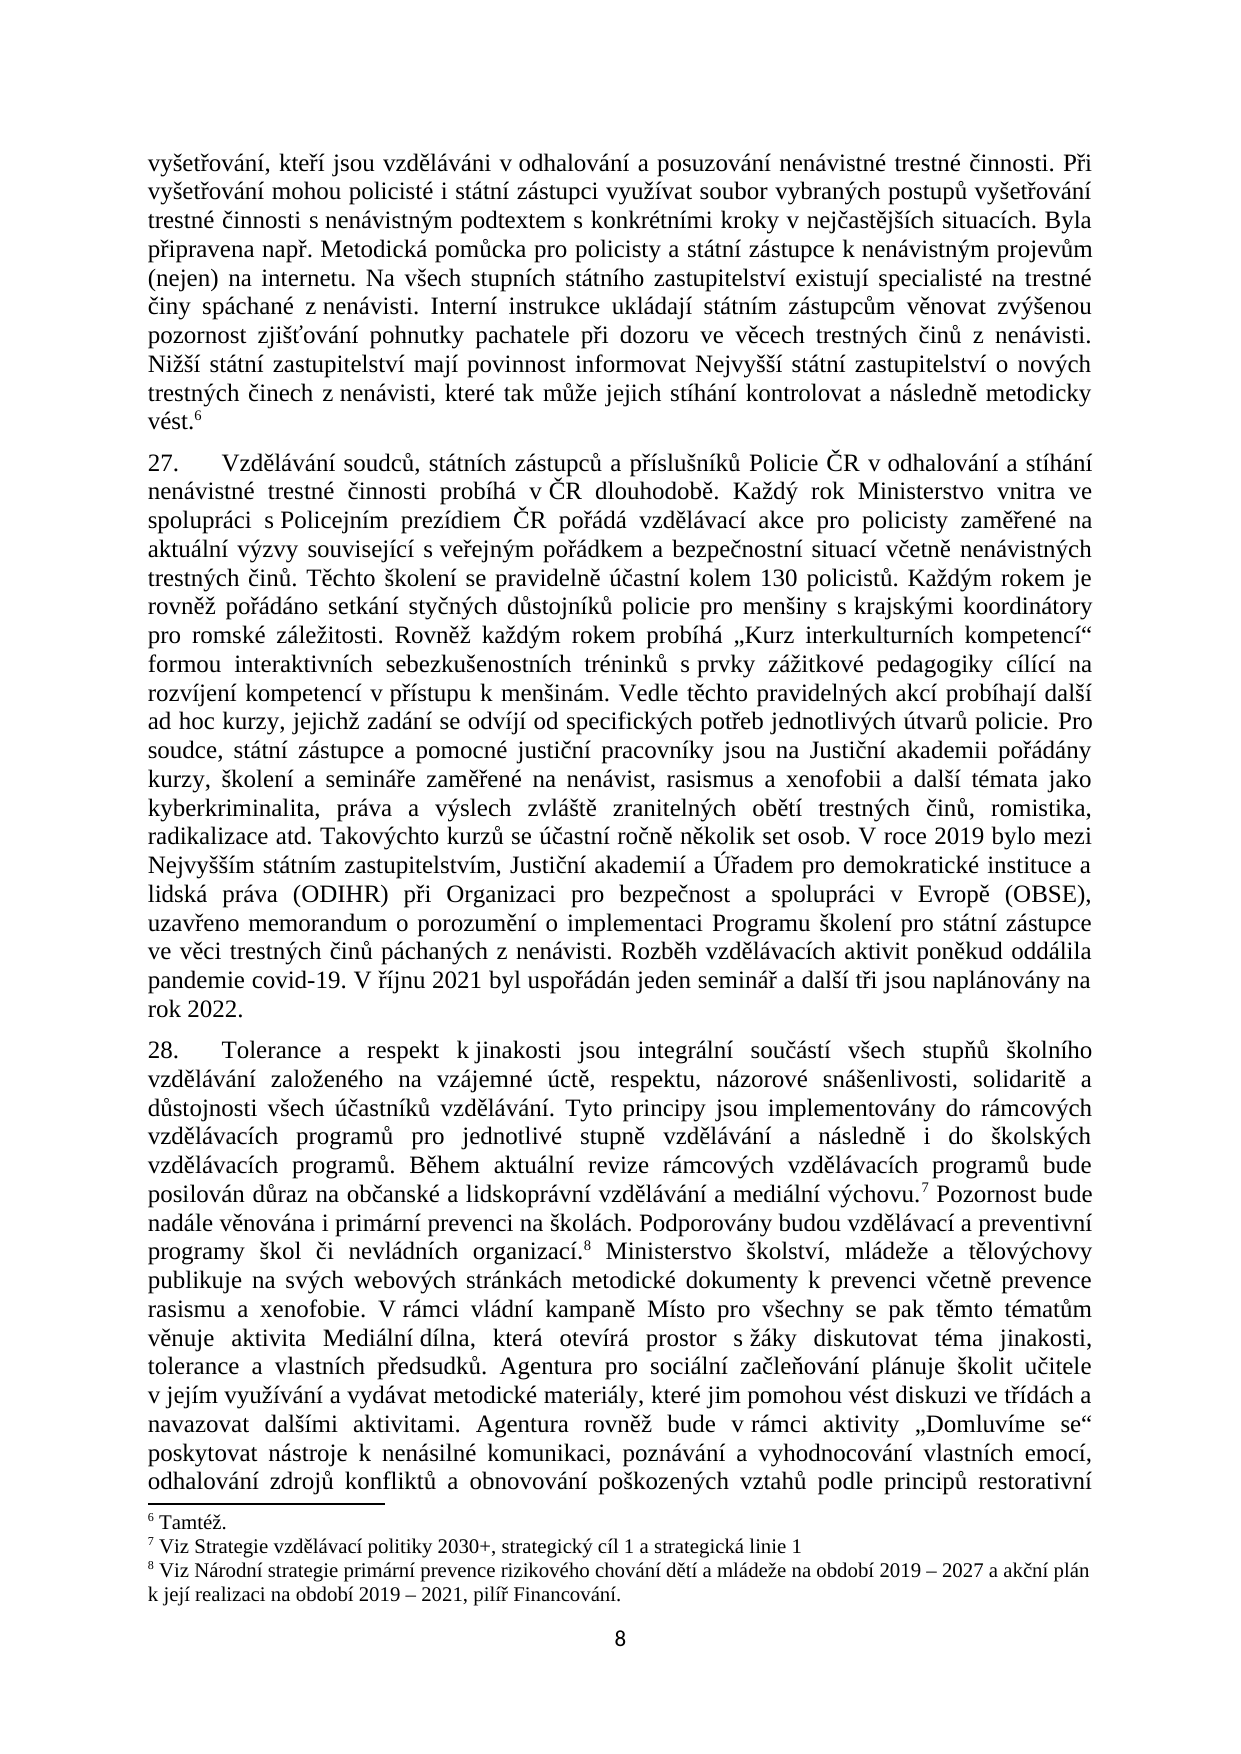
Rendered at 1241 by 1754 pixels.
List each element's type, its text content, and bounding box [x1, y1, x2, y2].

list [148, 148, 1093, 435]
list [148, 1035, 1093, 1495]
list Vzdělávání soudců, státních zástupců a příslušníků Policie ČR v odhalování a stíhání nenávistné trestné činnosti probíhá v ČR dlouhodobě. Každý rok Ministerstvo vnitra ve spolupráci s Policejním prezídiem ČR pořádá vzdělávací akce pro policisty zaměřené na aktuální výzvy související s veřejným pořádkem a bezpečnostní situací včetně nenávistných trestných činů. Těchto školení se pravidelně účastní kolem 130 policistů. Každým rokem je rovněž pořádáno setkání styčných důstojníků policie pro menšiny s krajskými koordinátory pro romské záležitosti. Rovněž každým rokem probíhá „Kurz interkulturních kompetencí“ formou interaktivních sebezkušenostních tréninků s prvky zážitkové pedagogiky cílící na rozvíjení kompetencí v přístupu k menšinám. Vedle těchto pravidelných akcí probíhají další ad hoc kurzy, jejichž zadání se odvíjí od specifických potřeb jednotlivých útvarů policie. Pro soudce, státní zástupce a pomocné justiční pracovníky jsou na Justiční akademii pořádány kurzy, školení a semináře zaměřené na nenávist, rasismus a xenofobii a další témata jako kyberkriminalita, práva a výslech zvláště zranitelných obětí trestných činů, romistika, radikalizace atd. Takovýchto kurzů se účastní ročně několik set osob. V roce 2019 bylo mezi Nejvyšším státním zastupitelstvím, Justiční akademií a Úřadem pro demokratické instituce a lidská práva (ODIHR) při Organizaci pro bezpečnost a spolupráci v Evropě (OBSE), uzavřeno memorandum o porozumění o implementaci Programu školení pro státní zástupce ve věci trestných činů páchaných z nenávisti. Rozběh vzdělávacích aktivit poněkud oddálila pandemie covid-19. V říjnu 2021 byl uspořádán jeden seminář a další tři jsou naplánovány na rok 2022. [148, 448, 1093, 1023]
